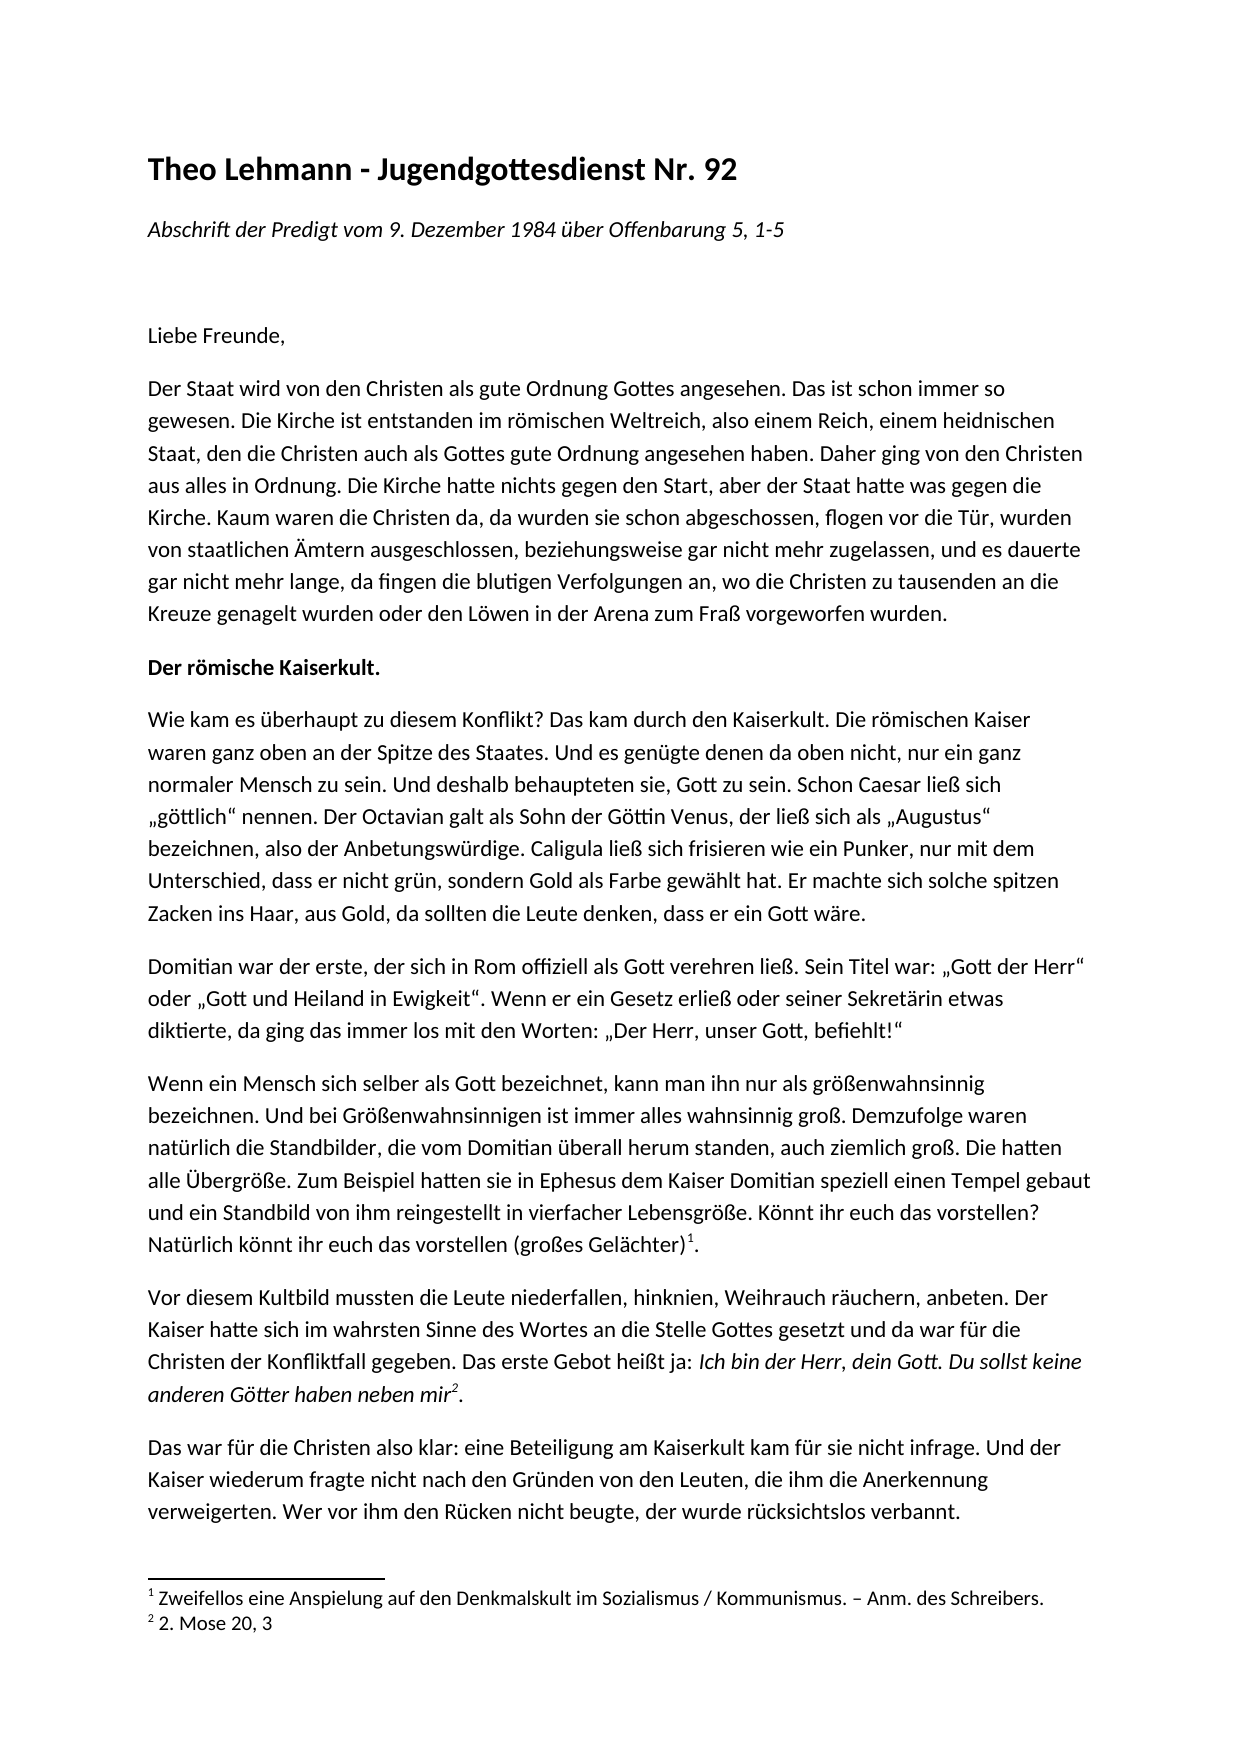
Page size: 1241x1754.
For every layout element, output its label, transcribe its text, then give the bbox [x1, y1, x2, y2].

text Das war für die Christen also klar: eine Beteiligung am Kaiserkult kam für sie nicht infrage. Und der Kaiser wiederum fragte nicht nach den Gründen von den Leuten, die ihm die Anerkennung verweigerten. Wer vor ihm den Rücken nicht beugte, der wurde rücksichtslos verbannt. [148, 1433, 1093, 1525]
text Wie kam es überhaupt zu diesem Konflikt? Das kam durch den Kaiserkult. Die römischen Kaiser waren ganz oben an der Spitze des Staates. Und es genügte denen da oben nicht, nur ein ganz normaler Mensch zu sein. Und deshalb behaupteten sie, Gott zu sein. Schon Caesar ließ sich „göttlich“ nennen. Der Octavian galt als Sohn der Göttin Venus, der ließ sich als „Augustus“ bezeichnen, also der Anbetungswürdige. Caligula ließ sich frisieren wie ein Punker, nur mit dem Unterschied, dass er nicht grün, sondern Gold als Farbe gewählt hat. Er machte sich solche spitzen Zacken ins Haar, aus Gold, da sollten die Leute denken, dass er ein Gott wäre. [148, 706, 1093, 927]
text Wenn ein Mensch sich selber als Gott bezeichnet, kann man ihn nur als größenwahnsinnig bezeichnen. Und bei Größenwahnsinnigen ist immer alles wahnsinnig groß. Demzufolge waren natürlich die Standbilder, die vom Domitian überall herum standen, auch ziemlich groß. Die hatten alle Übergröße. Zum Beispiel hatten sie in Ephesus dem Kaiser Domitian speziell einen Tempel gebaut und ein Standbild von ihm reingestellt in vierfacher Lebensgröße. Könnt ihr euch das vorstellen? Natürlich könnt ihr euch das vorstellen (großes Gelächter). [148, 1069, 1093, 1258]
text Der Staat wird von den Christen als gute Ordnung Gottes angesehen. Das ist schon immer so gewesen. Die Kirche ist entstanden im römischen Weltreich, also einem Reich, einem heidnischen Staat, den die Christen auch als Gottes gute Ordnung angesehen haben. Daher ging von den Christen aus alles in Ordnung. Die Kirche hatte nichts gegen den Start, aber der Staat hatte was gegen die Kirche. Kaum waren die Christen da, da wurden sie schon abgeschossen, flogen vor die Tür, wurden von staatlichen Ämtern ausgeschlossen, beziehungsweise gar nicht mehr zugelassen, und es dauerte gar nicht mehr lange, da fingen die blutigen Verfolgungen an, wo die Christen zu tausenden an die Kreuze genagelt wurden oder den Löwen in der Arena zum Fraß vorgeworfen wurden. [148, 374, 1093, 628]
text Der römische Kaiserkult. [148, 653, 1093, 681]
text Liebe Freunde, [148, 321, 1093, 349]
text Vor diesem Kultbild mussten die Leute niederfallen, hinknien, Weihrauch räuchern, anbeten. Der Kaiser hatte sich im wahrsten Sinne des Wortes an die Stelle Gottes gesetzt und da war für die Christen der Konfliktfall gegeben. Das erste Gebot heißt ja: Ich bin der Herr, dein Gott. Du sollst keine anderen Götter haben neben mir. [148, 1283, 1093, 1408]
text Abschrift der Predigt vom 9. Dezember 1984 über Offenbarung 5, 1-5 [148, 215, 1093, 243]
text Theo Lehmann - Jugendgottesdienst Nr. 92 [148, 148, 1093, 188]
text Domitian war der erste, der sich in Rom offiziell als Gott verehren ließ. Sein Titel war: „Gott der Herr“ oder „Gott und Heiland in Ewigkeit“. Wenn er ein Gesetz erließ oder seiner Sekretärin etwas diktierte, da ging das immer los mit den Worten: „Der Herr, unser Gott, befiehlt!“ [148, 952, 1093, 1044]
